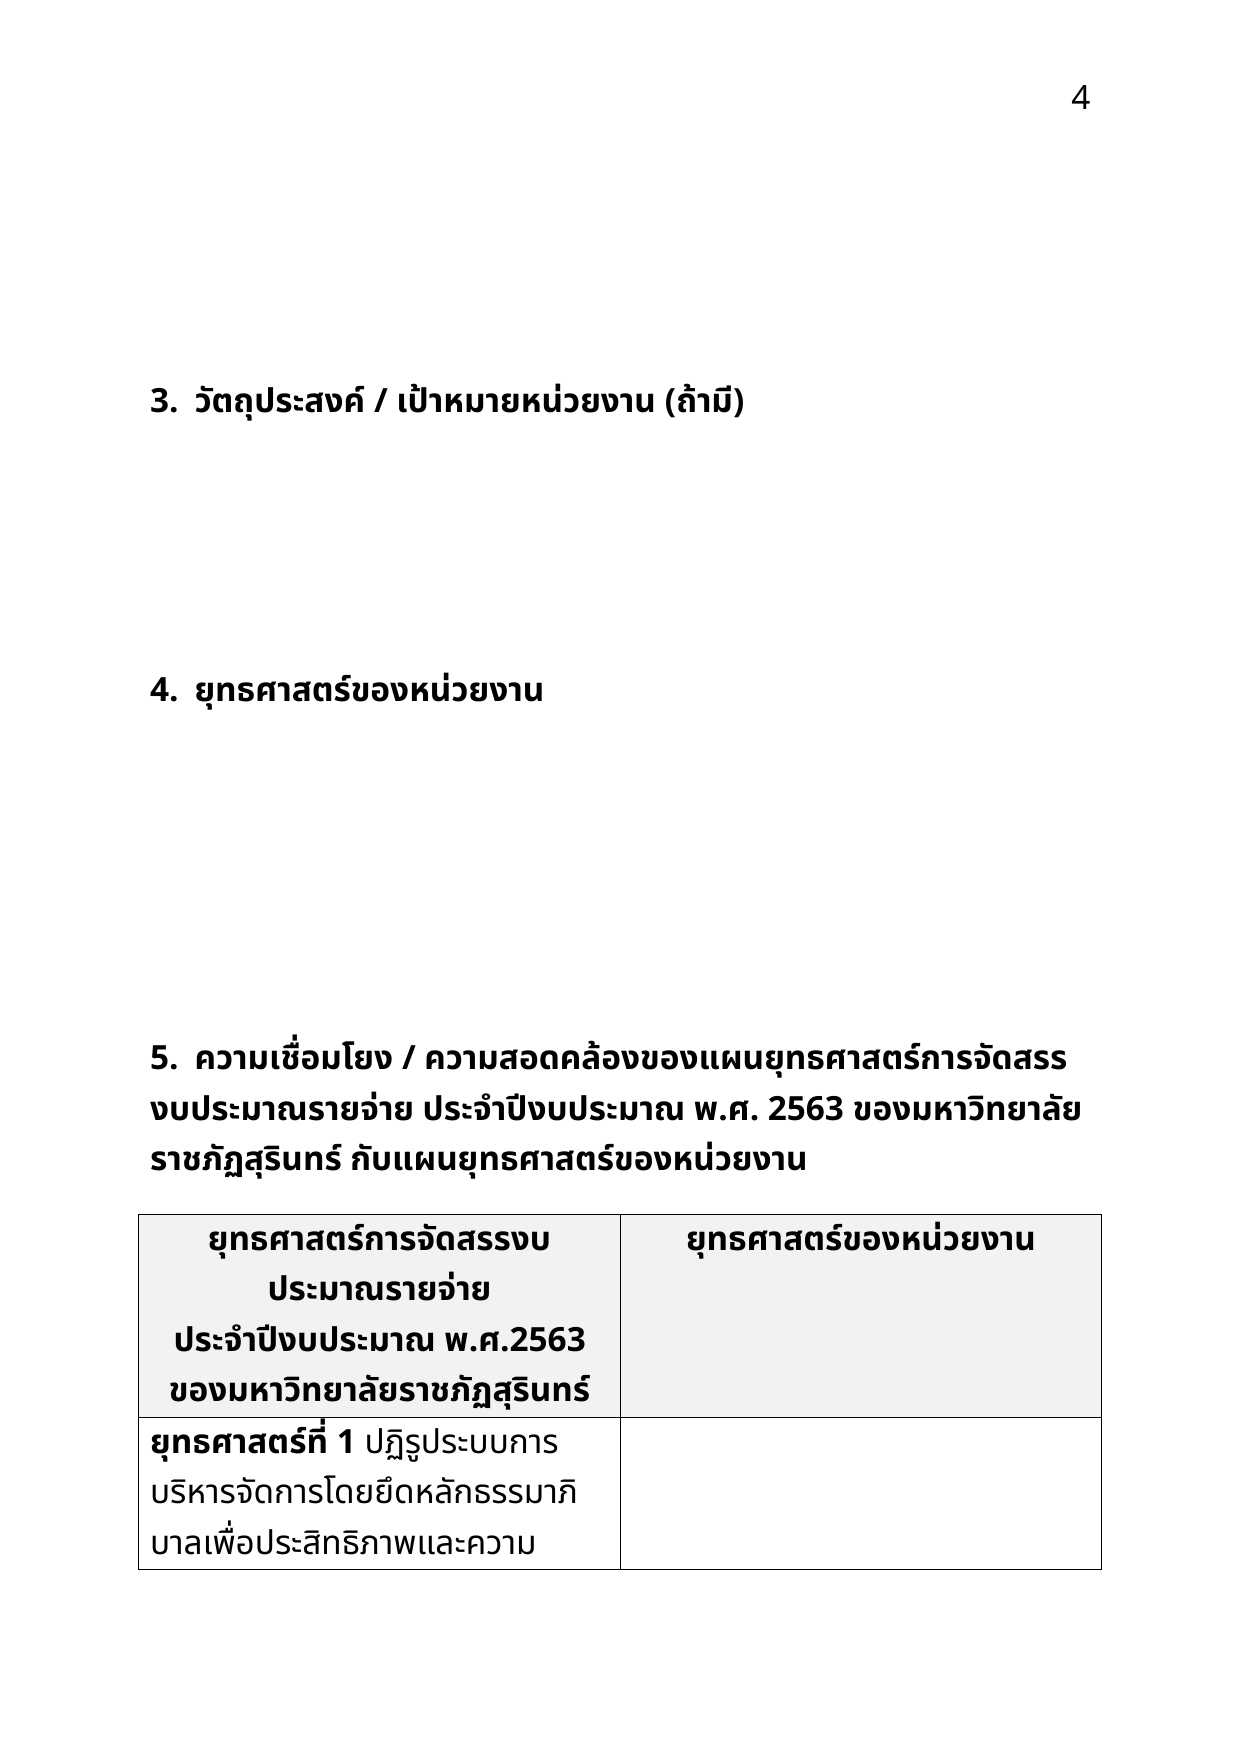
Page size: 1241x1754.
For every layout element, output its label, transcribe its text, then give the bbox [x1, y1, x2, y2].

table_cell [139, 1418, 620, 1569]
text 4. ยุทธศาสตร์ของหน่วยงาน [150, 665, 1090, 716]
table_header ยุทธศาสตร์ของหน่วยงาน [621, 1215, 1101, 1417]
table_cell [621, 1418, 1101, 1569]
text 3. วัตถุประสงค์ / เป้าหมายหน่วยงาน (ถ้ามี) [150, 377, 1090, 428]
text 5. ความเชื่อมโยง / ความสอดคล้องของแผนยุทธศาสตร์การจัดสรรงบประมาณรายจ่าย ประจำปีงบประมาณ พ.ศ. 2563 ของมหาวิทยาลัยราชภัฏสุรินทร์ กับแผนยุทธศาสตร์ของหน่วยงาน [150, 1034, 1090, 1186]
table_header ยุทธศาสตร์การจัดสรรงบประมาณรายจ่าย ประจำปีงบประมาณ พ.ศ.2563 ของมหาวิทยาลัยราชภัฏสุรินทร์ [139, 1215, 620, 1417]
